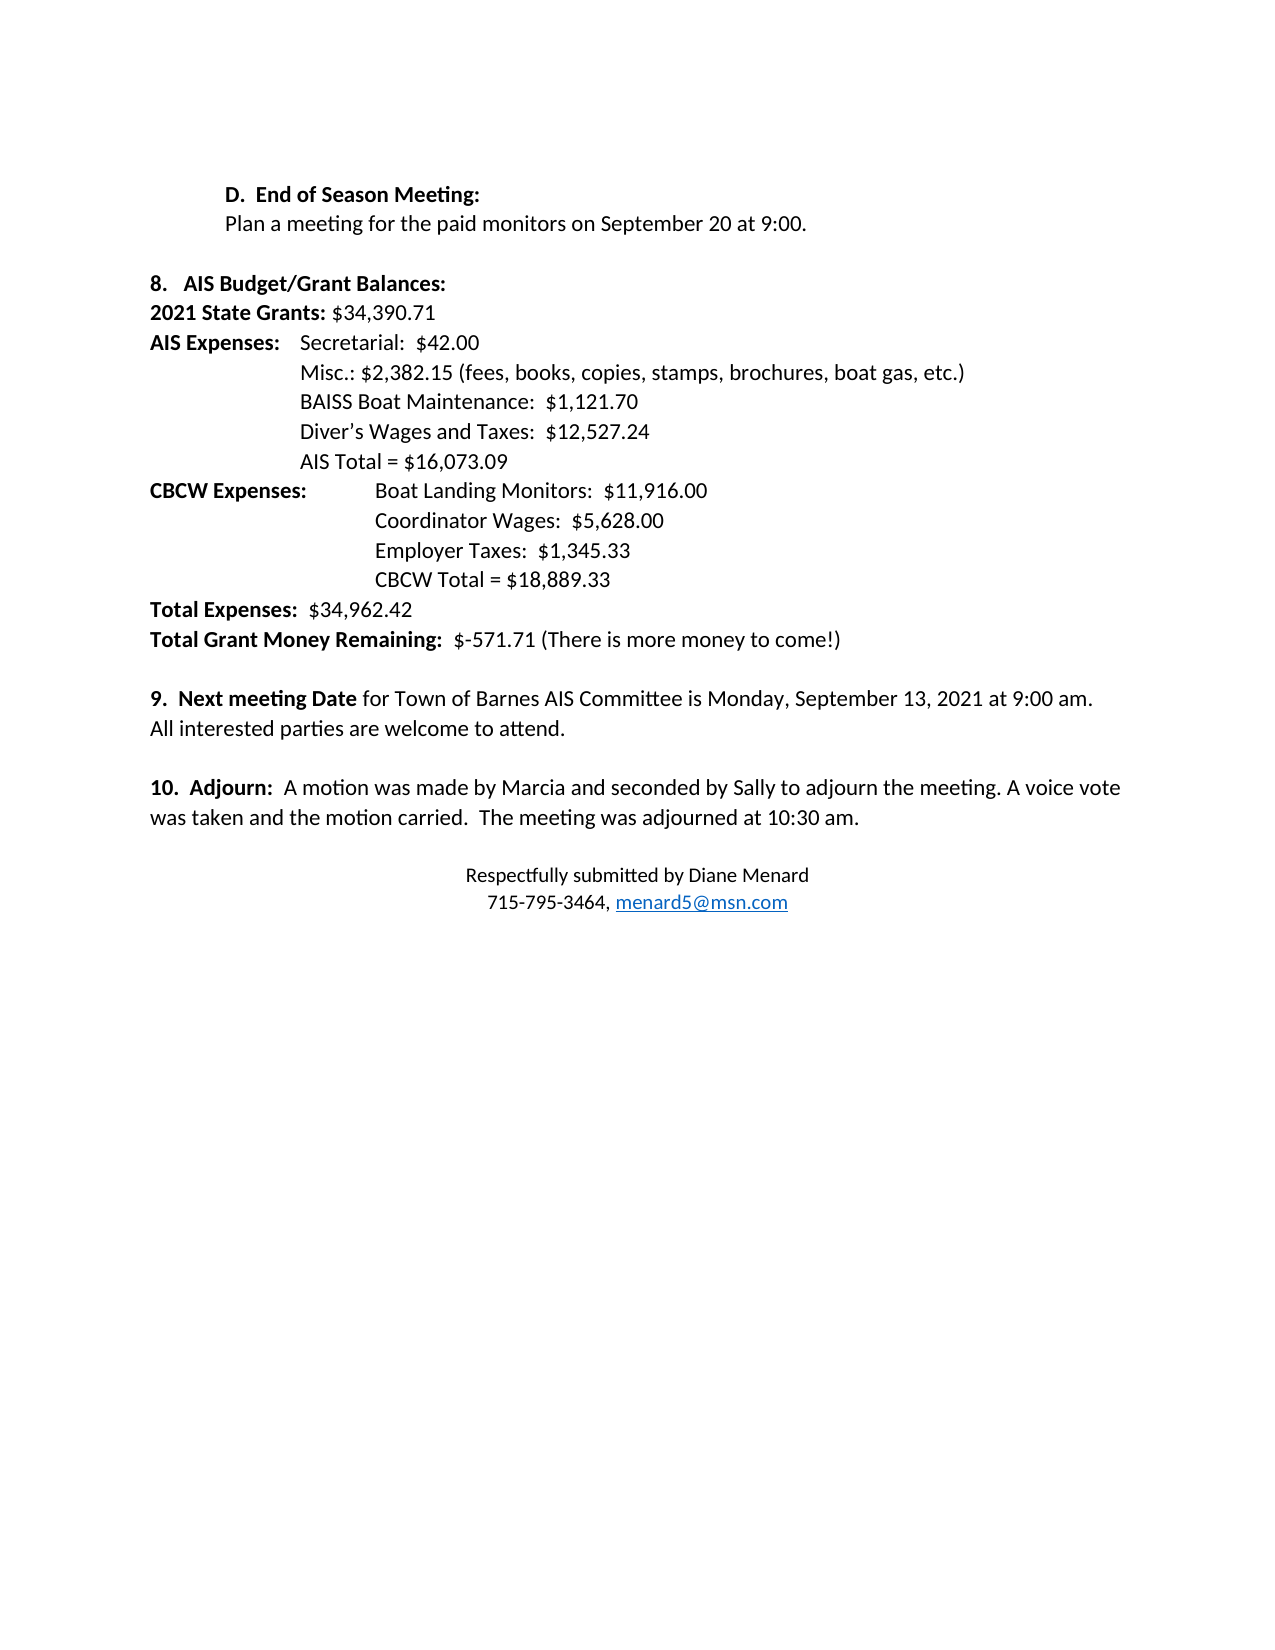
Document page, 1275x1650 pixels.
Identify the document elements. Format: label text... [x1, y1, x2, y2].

text Diver’s Wages and Taxes: $12,527.24 [150, 417, 1125, 445]
text 9. Next meeting Date for Town of Barnes AIS Committee is Monday, September 13, 2021 at 9:00 am. All interested parties are welcome to attend. [150, 684, 1125, 742]
text Misc.: $2,382.15 (fees, books, copies, stamps, brochures, boat gas, etc.) [150, 358, 1125, 386]
text 715-795-3464, menard5@msn.com [150, 889, 1125, 915]
text AIS Expenses: Secretarial: $42.00 [150, 328, 1125, 356]
text Respectfully submitted by Diane Menard [150, 862, 1125, 888]
text 8. AIS Budget/Grant Balances: [150, 269, 1125, 297]
text 2021 State Grants: $34,390.71 [150, 298, 1125, 326]
text Coordinator Wages: $5,628.00 [150, 506, 1125, 534]
text BAISS Boat Maintenance: $1,121.70 [150, 387, 1125, 416]
text AIS Total = $16,073.09 [150, 447, 1125, 475]
text CBCW Expenses: Boat Landing Monitors: $11,916.00 [150, 477, 1125, 504]
text Total Expenses: $34,962.42 [150, 595, 1125, 623]
text D. End of Season Meeting: [150, 180, 1125, 208]
text Total Grant Money Remaining: $-571.71 (There is more money to come!) [150, 625, 1125, 653]
text Plan a meeting for the paid monitors on September 20 at 9:00. [150, 209, 1125, 237]
text Employer Taxes: $1,345.33 [150, 536, 1125, 564]
text 10. Adjourn: A motion was made by Marcia and seconded by Sally to adjourn the meeting. A voice vote was taken and the motion carried. The meeting was adjourned at 10:30 am. [150, 773, 1125, 831]
text CBCW Total = $18,889.33 [150, 566, 1125, 594]
